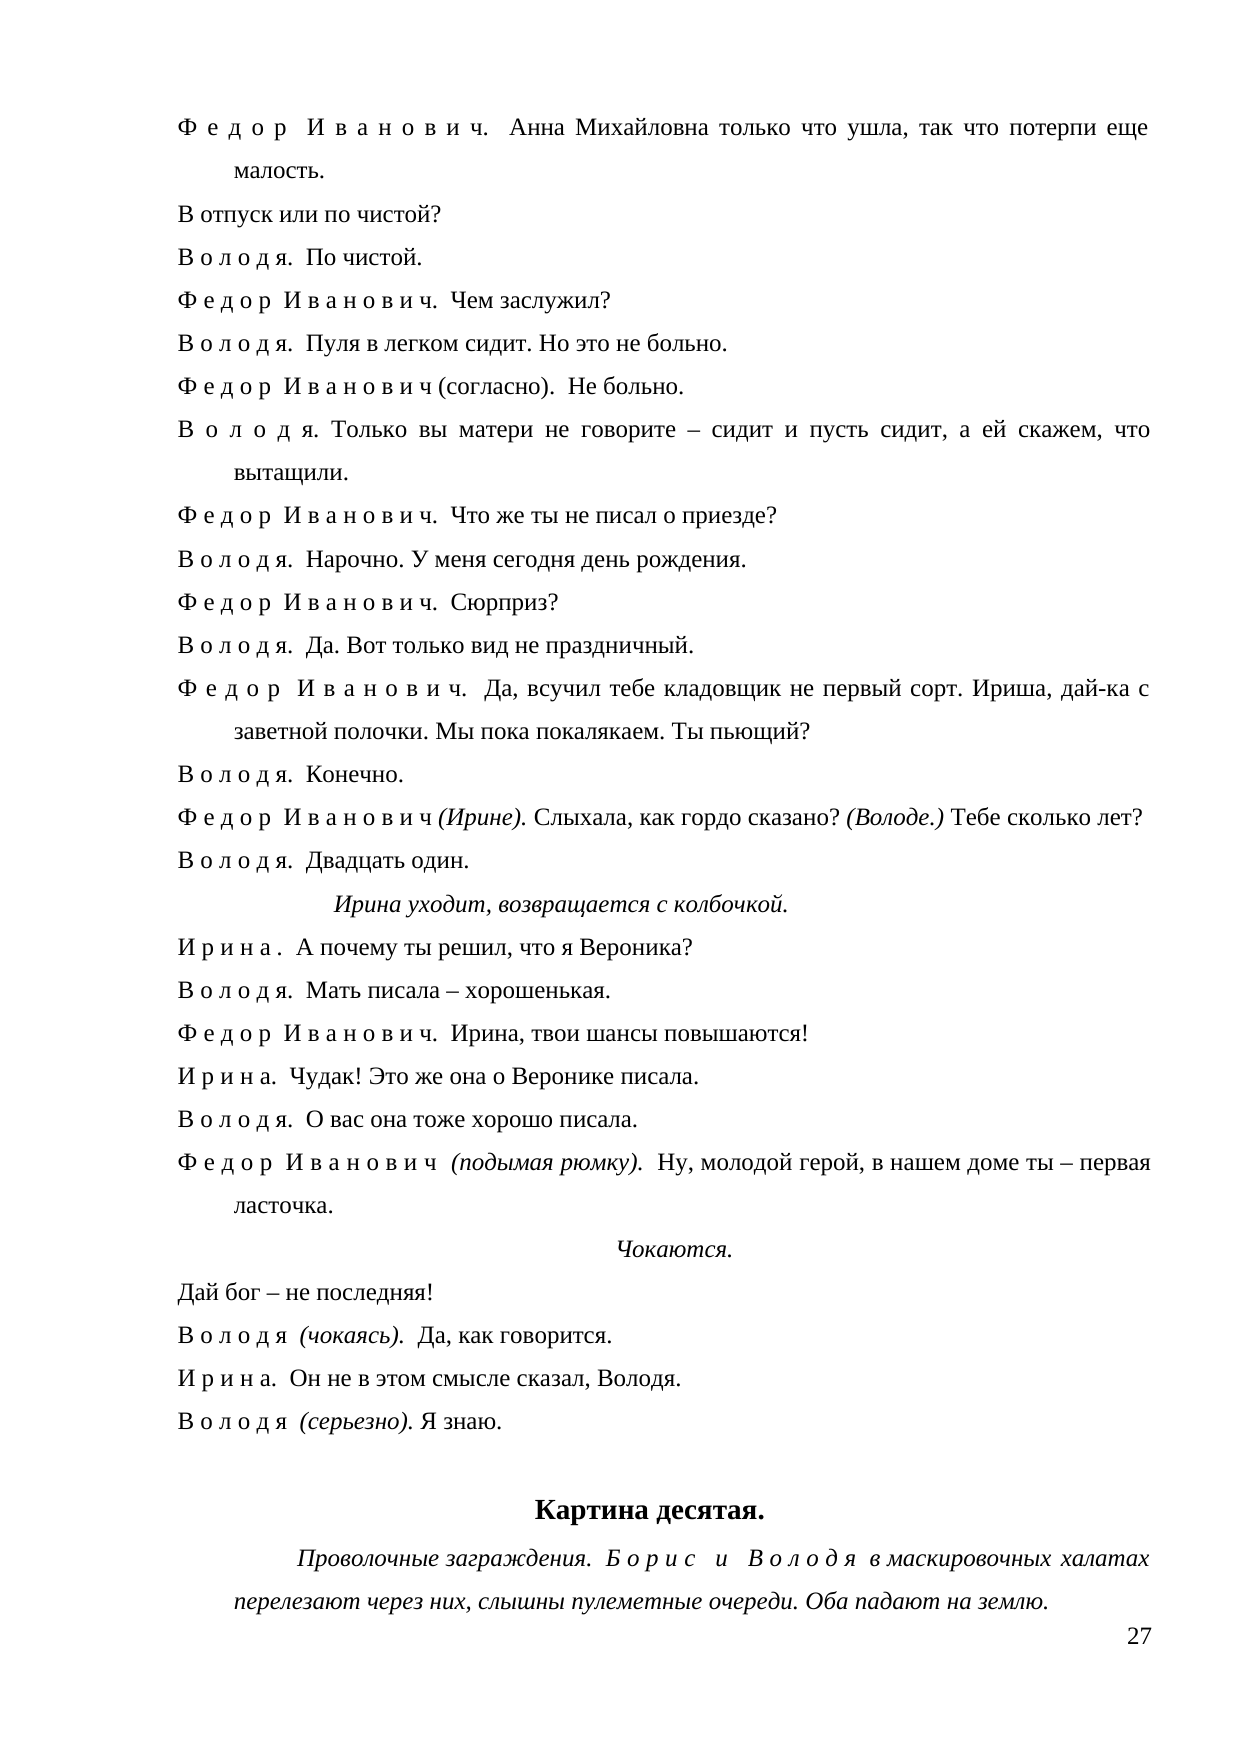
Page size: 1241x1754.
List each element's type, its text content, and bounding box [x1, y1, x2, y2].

text В о л о д я. Только вы матери не говорите – сидит и пусть сидит, а ей скажем, что вытащили. [177, 414, 1152, 486]
text В о л о д я. Мать писала – хорошенькая. [177, 975, 1152, 1004]
text И р и н а . А почему ты решил, что я Вероника? [177, 932, 1152, 961]
text В о л о д я. Нарочно. У меня сегодня день рождения. [177, 544, 1152, 572]
text Ф е д о р И в а н о в и ч. Чем заслужил? [177, 285, 1152, 314]
text В о л о д я. Конечно. [177, 759, 1152, 788]
text В о л о д я. Да. Вот только вид не праздничный. [177, 630, 1152, 659]
text Ирина уходит, возвращается с колбочкой. [177, 889, 1152, 917]
text И р и н а. Он не в этом смысле сказал, Володя. [177, 1363, 1152, 1392]
text Картина десятая. [177, 1492, 1152, 1526]
text В о л о д я (чокаясь). Да, как говорится. [177, 1320, 1152, 1349]
text И р и н а. Чудак! Это же она о Веронике писала. [177, 1061, 1152, 1090]
text Ф е д о р И в а н о в и ч (согласно). Не больно. [177, 371, 1152, 400]
text В отпуск или по чистой? [177, 199, 1152, 227]
text В о л о д я. О вас она тоже хорошо писала. [177, 1104, 1152, 1133]
text Ф е д о р И в а н о в и ч (Ирине). Слыхала, как гордо сказано? (Володе.) Тебе сколько лет? [177, 802, 1152, 831]
text В о л о д я. Двадцать один. [177, 846, 1152, 874]
text Ф е д о р И в а н о в и ч. Ирина, твои шансы повышаются! [177, 1018, 1152, 1047]
text Чокаются. [177, 1234, 1152, 1262]
text Ф е д о р И в а н о в и ч. Сюрприз? [177, 587, 1152, 616]
text Дай бог – не последняя! [177, 1277, 1152, 1306]
text В о л о д я. Пуля в легком сидит. Но это не больно. [177, 328, 1152, 357]
text Ф е д о р И в а н о в и ч (подымая рюмку). Ну, молодой герой, в нашем доме ты – первая ласточка. [177, 1147, 1152, 1219]
text Ф е д о р И в а н о в и ч. Да, всучил тебе кладовщик не первый сорт. Ириша, дай-ка с заветной полочки. Мы пока покалякаем. Ты пьющий? [177, 673, 1152, 745]
text В о л о д я (серьезно). Я знаю. [177, 1406, 1152, 1435]
text В о л о д я. По чистой. [177, 242, 1152, 271]
text Ф е д о р И в а н о в и ч. Анна Михайловна только что ушла, так что потерпи еще малость. [177, 112, 1152, 184]
text Проволочные заграждения. Б о р и с и В о л о д я в маскировочных халатах перелезают через них, слышны пулеметные очереди. Оба падают на землю. [177, 1543, 1152, 1614]
text Ф е д о р И в а н о в и ч. Что же ты не писал о приезде? [177, 501, 1152, 529]
